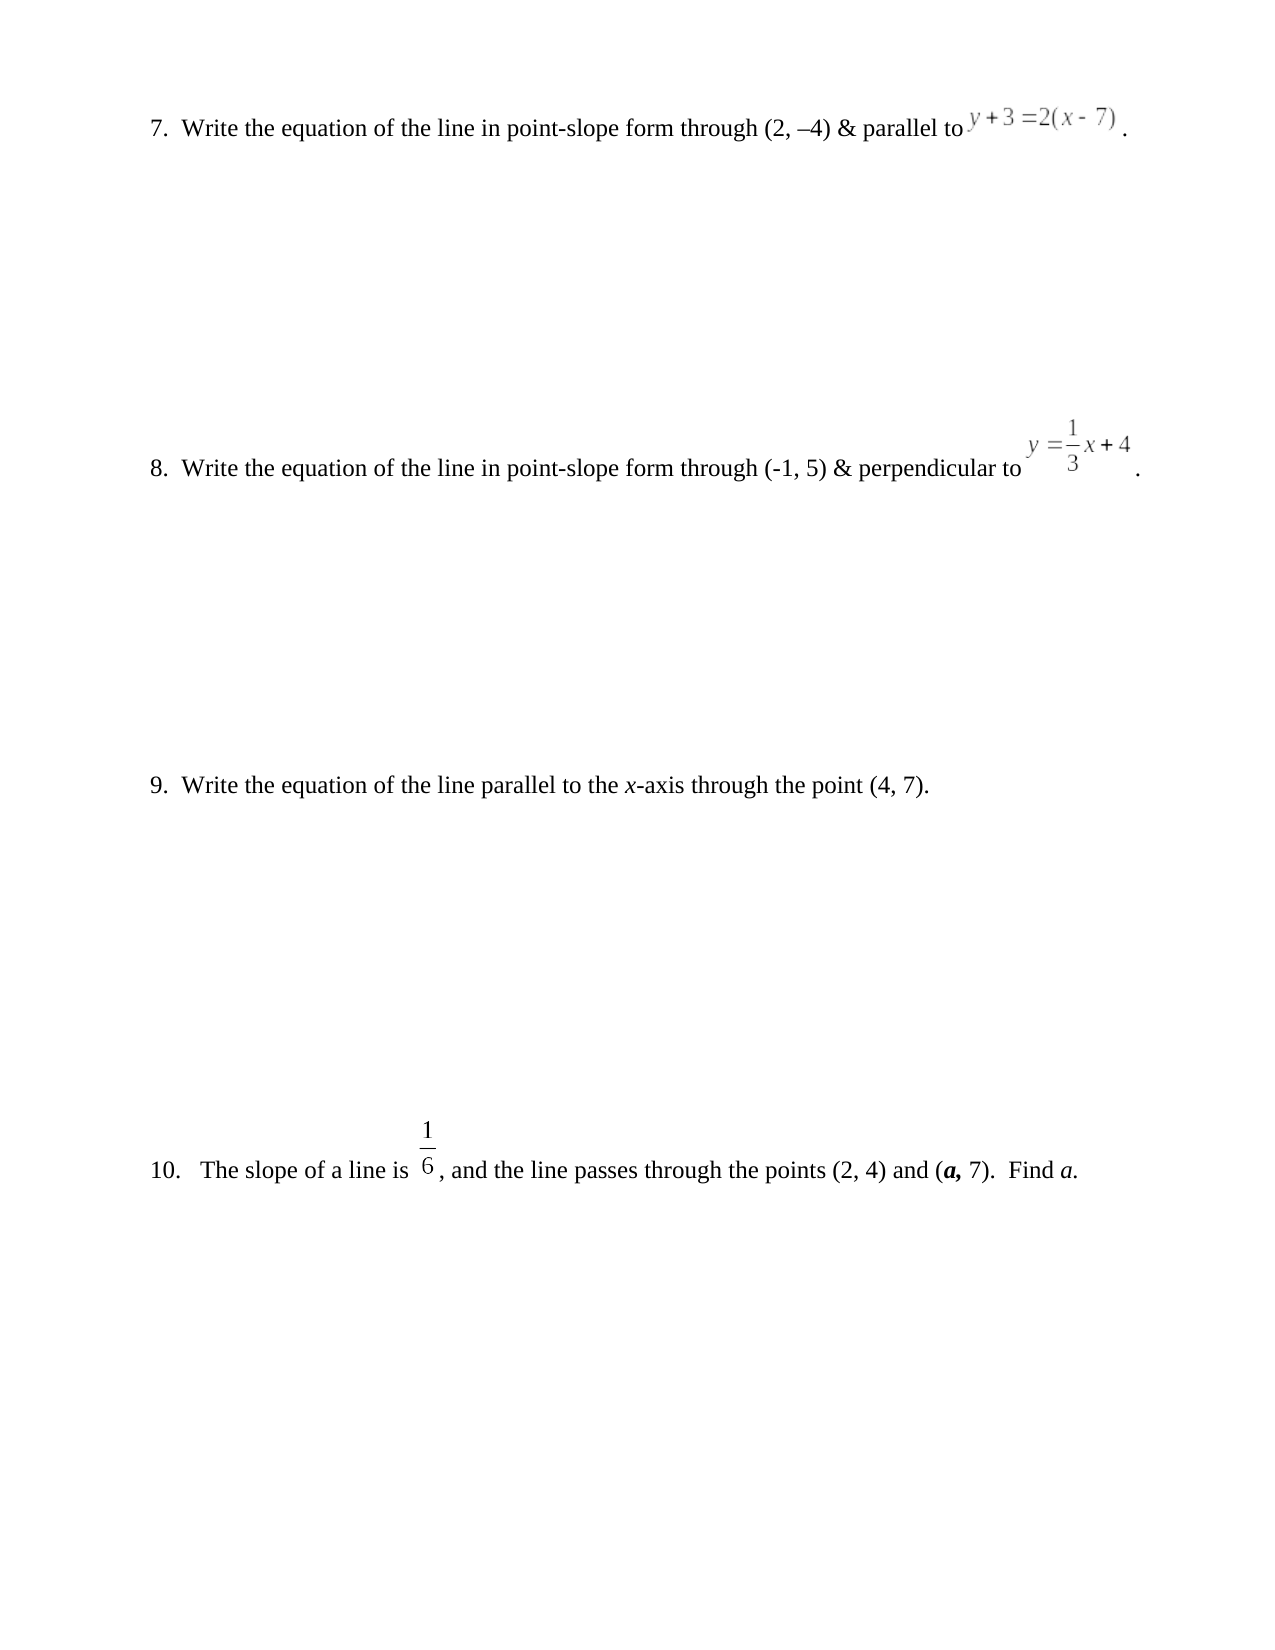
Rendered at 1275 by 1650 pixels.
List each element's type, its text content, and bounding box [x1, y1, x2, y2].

text 9. Write the equation of the line parallel to the x-axis through the point (4, 7). [150, 770, 1200, 798]
text 7. Write the equation of the line in point-slope form through (2, –4) & parallel to. [150, 104, 1200, 142]
text 10. The slope of a line is , and the line passes through the points (2, 4) and (a, 7). Find a. [150, 1115, 1200, 1184]
text 8. Write the equation of the line in point-slope form through (-1, 5) & perpendicular to. [150, 413, 1200, 482]
